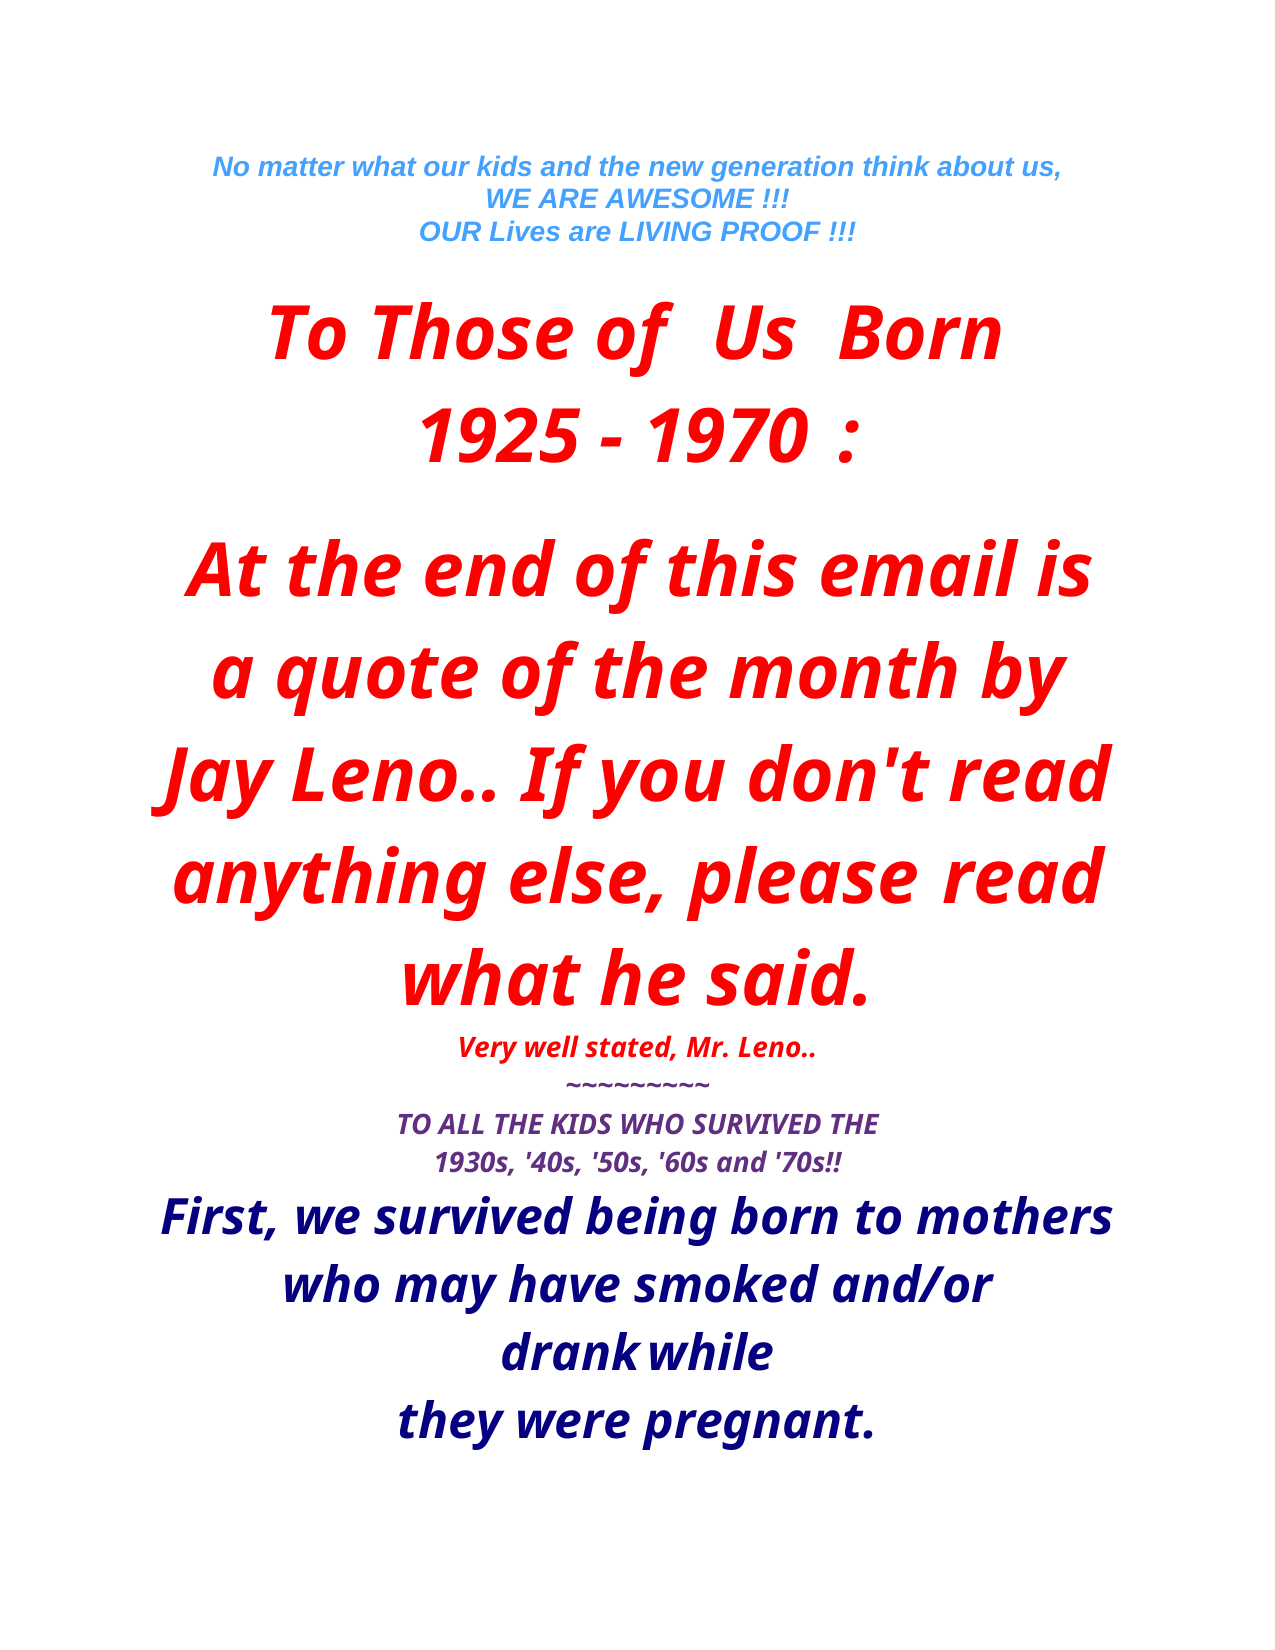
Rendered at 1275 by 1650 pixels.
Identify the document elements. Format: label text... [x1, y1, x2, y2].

text Very well stated, Mr. Leno.. [150, 1027, 1125, 1066]
text No matter what our kids and the new generation think about us, [150, 150, 1125, 182]
text First, we survived being born to mothers who may have smoked and/or drank while [150, 1181, 1125, 1385]
text 1925 - 1970 : At the end of this email is a quote of the month by Jay Leno.. If you don't read anything else, please read what he said. [150, 382, 1125, 1027]
text ~~~~~~~~~ [150, 1066, 1125, 1104]
text 1930s, '40s, '50s, '60s and '70s!! [150, 1142, 1125, 1181]
text they were pregnant. [150, 1385, 1125, 1453]
text WE ARE AWESOME !!! [150, 182, 1125, 215]
text To Those of Us Born [150, 279, 1125, 382]
text TO ALL THE KIDS WHO SURVIVED THE [150, 1104, 1125, 1142]
text OUR Lives are LIVING PROOF !!! [150, 215, 1125, 247]
